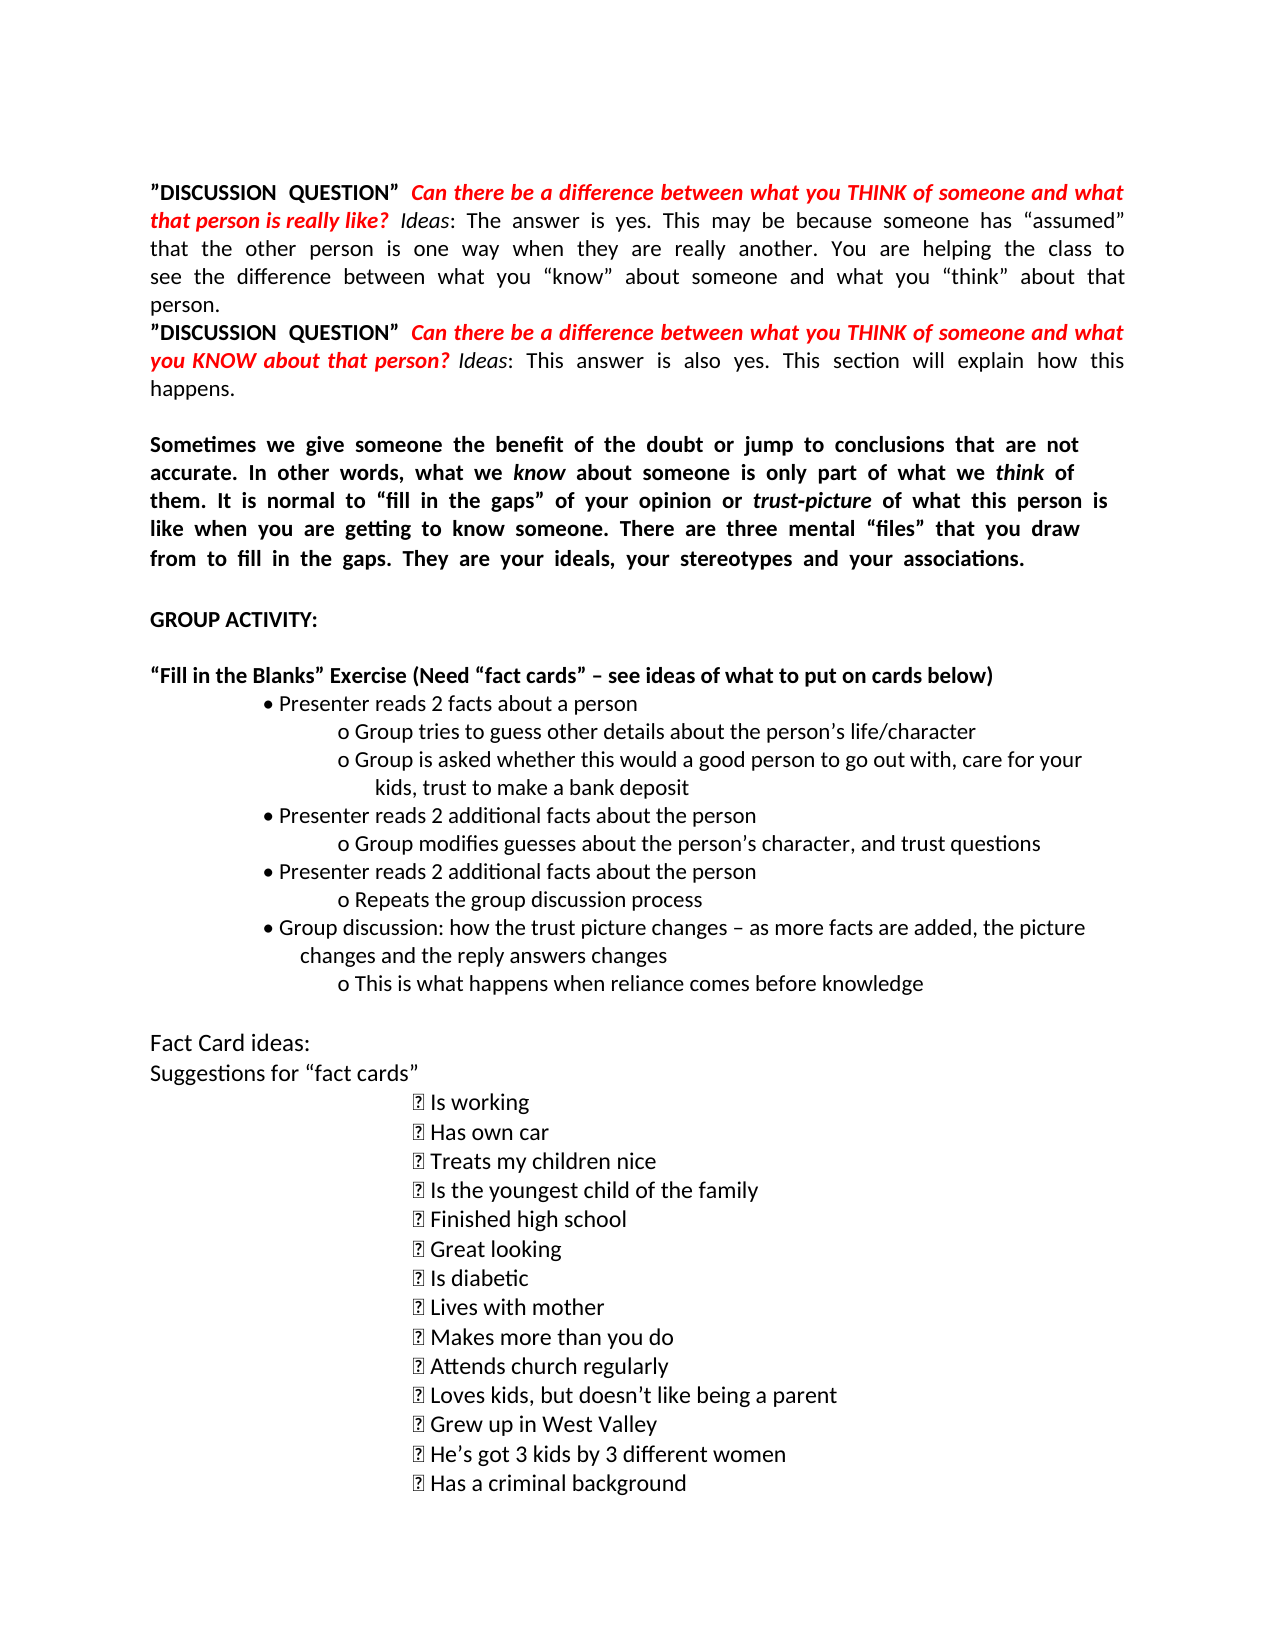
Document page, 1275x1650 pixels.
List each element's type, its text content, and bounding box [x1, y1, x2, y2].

text 􀂃 Attends church regularly [412, 1351, 1125, 1380]
text 􀂃 Treats my children nice [412, 1146, 1125, 1175]
text Fact Card ideas: [150, 1028, 1125, 1058]
text GROUP ACTIVITY: [150, 605, 1125, 633]
text 􀂃 Has own car [412, 1117, 1125, 1146]
text • Group discussion: how the trust picture changes – as more facts are added, the picture changes and the reply answers changes [262, 913, 1125, 969]
text • Presenter reads 2 additional facts about the person [262, 801, 1125, 829]
text ”DISCUSSION QUESTION” Can there be a difference between what you THINK of someone and what you KNOW about that person? Ideas: This answer is also yes. This section will explain how this happens. [150, 318, 1125, 402]
text 􀂃 Great looking [412, 1234, 1125, 1263]
text 􀂃 Loves kids, but doesn’t like being a parent [412, 1380, 1125, 1409]
text 􀂃 Grew up in West Valley [412, 1409, 1125, 1439]
text 􀂃 Finished high school [412, 1204, 1125, 1234]
text 􀂃 Is the youngest child of the family [412, 1175, 1125, 1204]
text o Group is asked whether this would a good person to go out with, care for your kids, trust to make a bank deposit [337, 745, 1125, 801]
text o Group modifies guesses about the person’s character, and trust questions [337, 829, 1125, 857]
text 􀂃 Has a criminal background [412, 1468, 1125, 1497]
text o This is what happens when reliance comes before knowledge [337, 969, 1125, 997]
text o Group tries to guess other details about the person’s life/character [337, 717, 1125, 745]
text ”DISCUSSION QUESTION” Can there be a difference between what you THINK of someone and what that person is really like? Ideas: The answer is yes. This may be because someone has “assumed” that the other person is one way when they are really another. You are helping the class to see the difference between what you “know” about someone and what you “think” about that person. [150, 178, 1125, 318]
text o Repeats the group discussion process [337, 885, 1125, 913]
text 􀂃 Is working [412, 1087, 1125, 1117]
text 􀂃 Is diabetic [412, 1263, 1125, 1292]
text 􀂃 Lives with mother [412, 1292, 1125, 1322]
text • Presenter reads 2 additional facts about the person [262, 857, 1125, 885]
text • Presenter reads 2 facts about a person [262, 689, 1125, 717]
text 􀂃 He’s got 3 kids by 3 different women [412, 1439, 1125, 1468]
text 􀂃 Makes more than you do [412, 1322, 1125, 1351]
text “Fill in the Blanks” Exercise (Need “fact cards” – see ideas of what to put on cards below) [150, 661, 1125, 689]
text Sometimes we give someone the benefit of the doubt or jump to conclusions that are not accurate. In other words, what we know about someone is only part of what we think of them. It is normal to “fill in the gaps” of your opinion or trust‐picture of what this person is like when you are getting to know someone. There are three mental “files” that you draw from to fill in the gaps. They are your ideals, your stereotypes and your associations. [150, 430, 1125, 573]
text Suggestions for “fact cards” [150, 1058, 1125, 1087]
